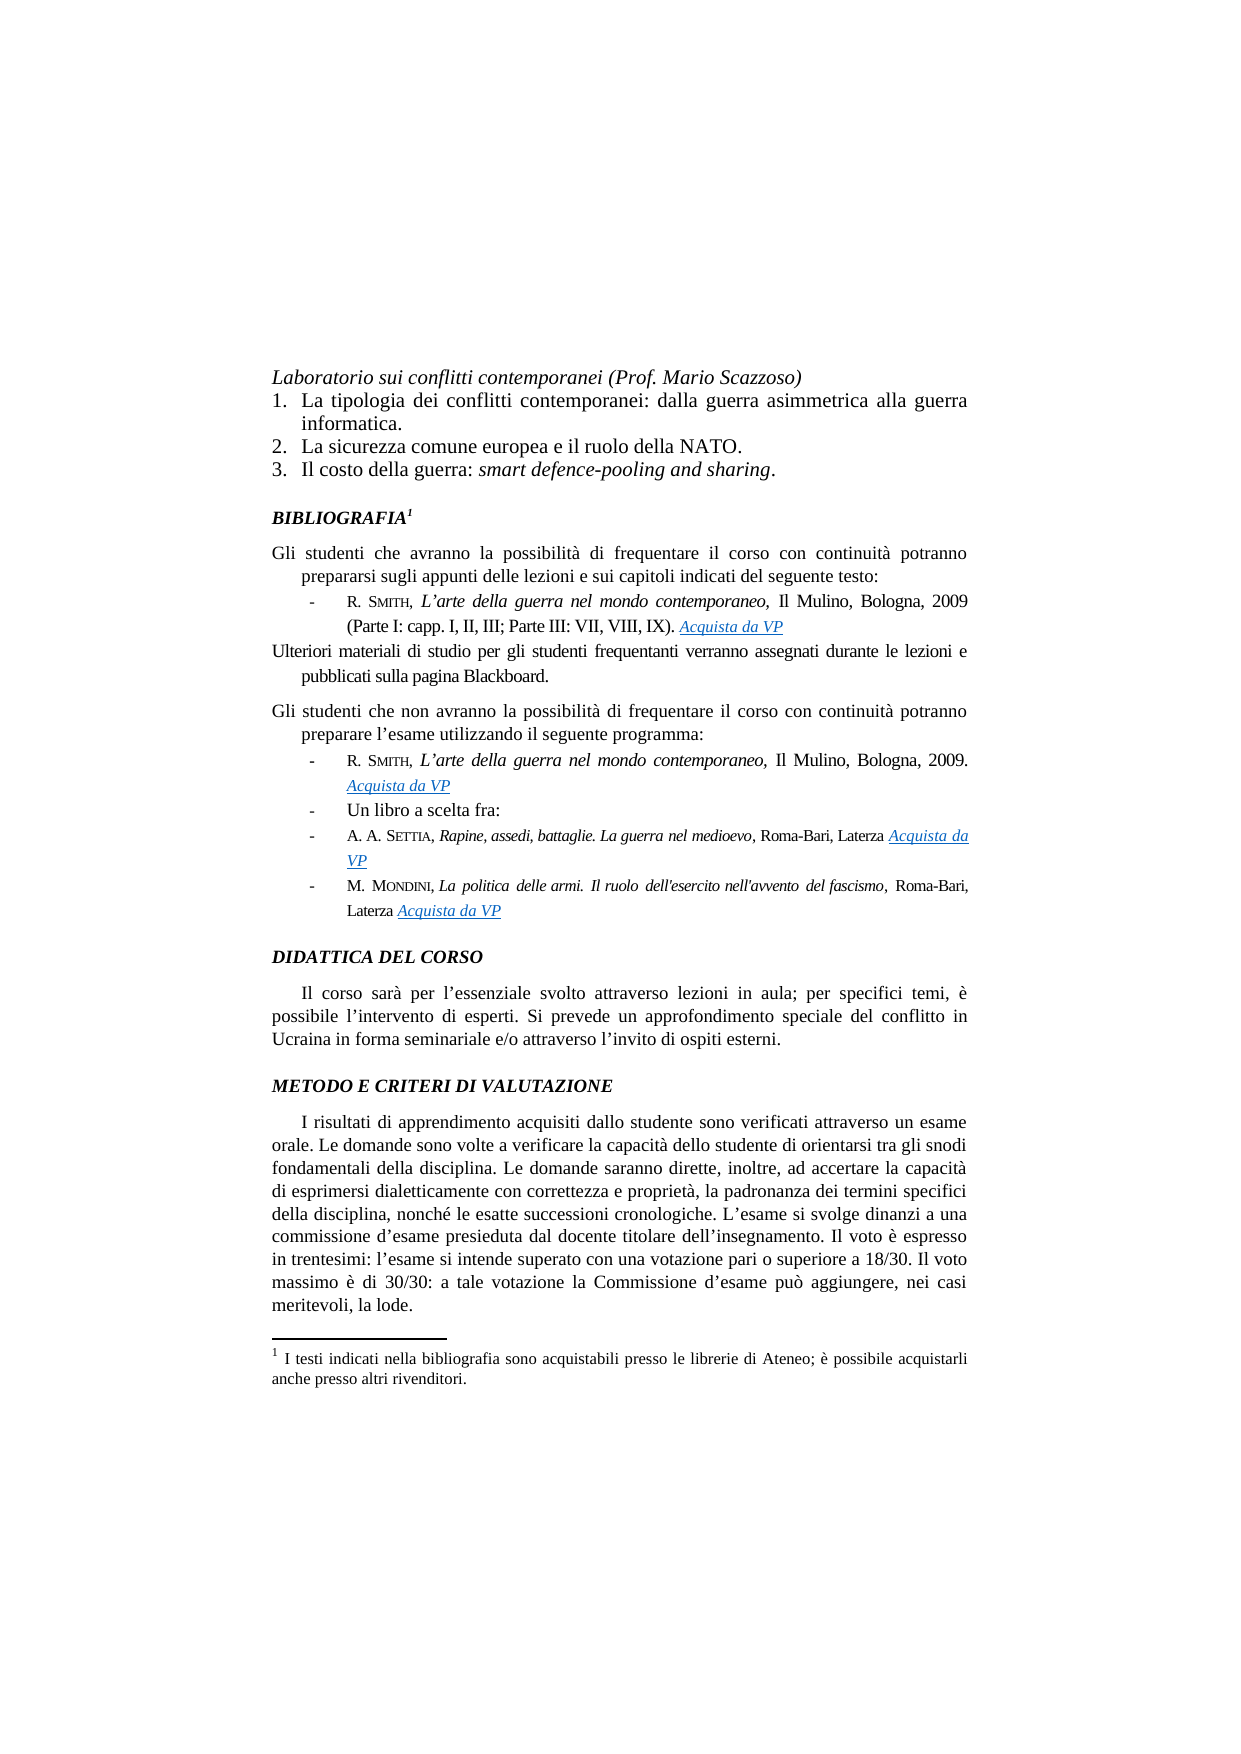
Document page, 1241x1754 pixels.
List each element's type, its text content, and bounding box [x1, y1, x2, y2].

text Laboratorio sui conflitti contemporanei (Prof. Mario Scazzoso) [272, 366, 968, 389]
text 1. La tipologia dei conflitti contemporanei: dalla guerra asimmetrica alla guerra informatica. [272, 389, 968, 435]
list M. Mondini, La politica delle armi. Il ruolo dell'esercito nell'avvento del fascismo, Roma-Bari, Laterza Acquista da VP [309, 870, 968, 920]
text Ulteriori materiali di studio per gli studenti frequentanti verranno assegnati durante le lezioni e pubblicati sulla pagina Blackboard. [272, 637, 968, 687]
text 2. La sicurezza comune europea e il ruolo della NATO. [272, 435, 968, 458]
list R. Smith, L’arte della guerra nel mondo contemporaneo, Il Mulino, Bologna, 2009 (Parte I: capp. I, II, III; Parte III: VII, VIII, IX). Acquista da VP [309, 587, 968, 637]
list Un libro a scelta fra: [309, 795, 968, 820]
list R. Smith, L’arte della guerra nel mondo contemporaneo, Il Mulino, Bologna, 2009. Acquista da VP [309, 745, 968, 795]
text DIDATTICA DEL CORSO [272, 945, 968, 968]
text 3. Il costo della guerra: smart defence-pooling and sharing. [272, 458, 968, 481]
text I risultati di apprendimento acquisiti dallo studente sono verificati attraverso un esame orale. Le domande sono volte a verificare la capacità dello studente di orientarsi tra gli snodi fondamentali della disciplina. Le domande saranno dirette, inoltre, ad accertare la capacità di esprimersi dialetticamente con correttezza e proprietà, la padronanza dei termini specifici della disciplina, nonché le esatte successioni cronologiche. L’esame si svolge dinanzi a una commissione d’esame presieduta dal docente titolare dell’insegnamento. Il voto è espresso in trentesimi: l’esame si intende superato con una votazione pari o superiore a 18/30. Il voto massimo è di 30/30: a tale votazione la Commissione d’esame può aggiungere, nei casi meritevoli, la lode. [272, 1110, 968, 1316]
text Il corso sarà per l’essenziale svolto attraverso lezioni in aula; per specifici temi, è possibile l’intervento di esperti. Si prevede un approfondimento speciale del conflitto in Ucraina in forma seminariale e/o attraverso l’invito di ospiti esterni. [272, 981, 968, 1049]
text METODO E CRITERI DI VALUTAZIONE [272, 1074, 968, 1097]
text BIBLIOGRAFIA [272, 506, 968, 529]
list A. A. Settia, Rapine, assedi, battaglie. La guerra nel medioevo, Roma-Bari, Laterza Acquista da VP [309, 820, 968, 870]
text Gli studenti che non avranno la possibilità di frequentare il corso con continuità potranno preparare l’esame utilizzando il seguente programma: [272, 699, 968, 745]
text Gli studenti che avranno la possibilità di frequentare il corso con continuità potranno prepararsi sugli appunti delle lezioni e sui capitoli indicati del seguente testo: [272, 541, 968, 587]
